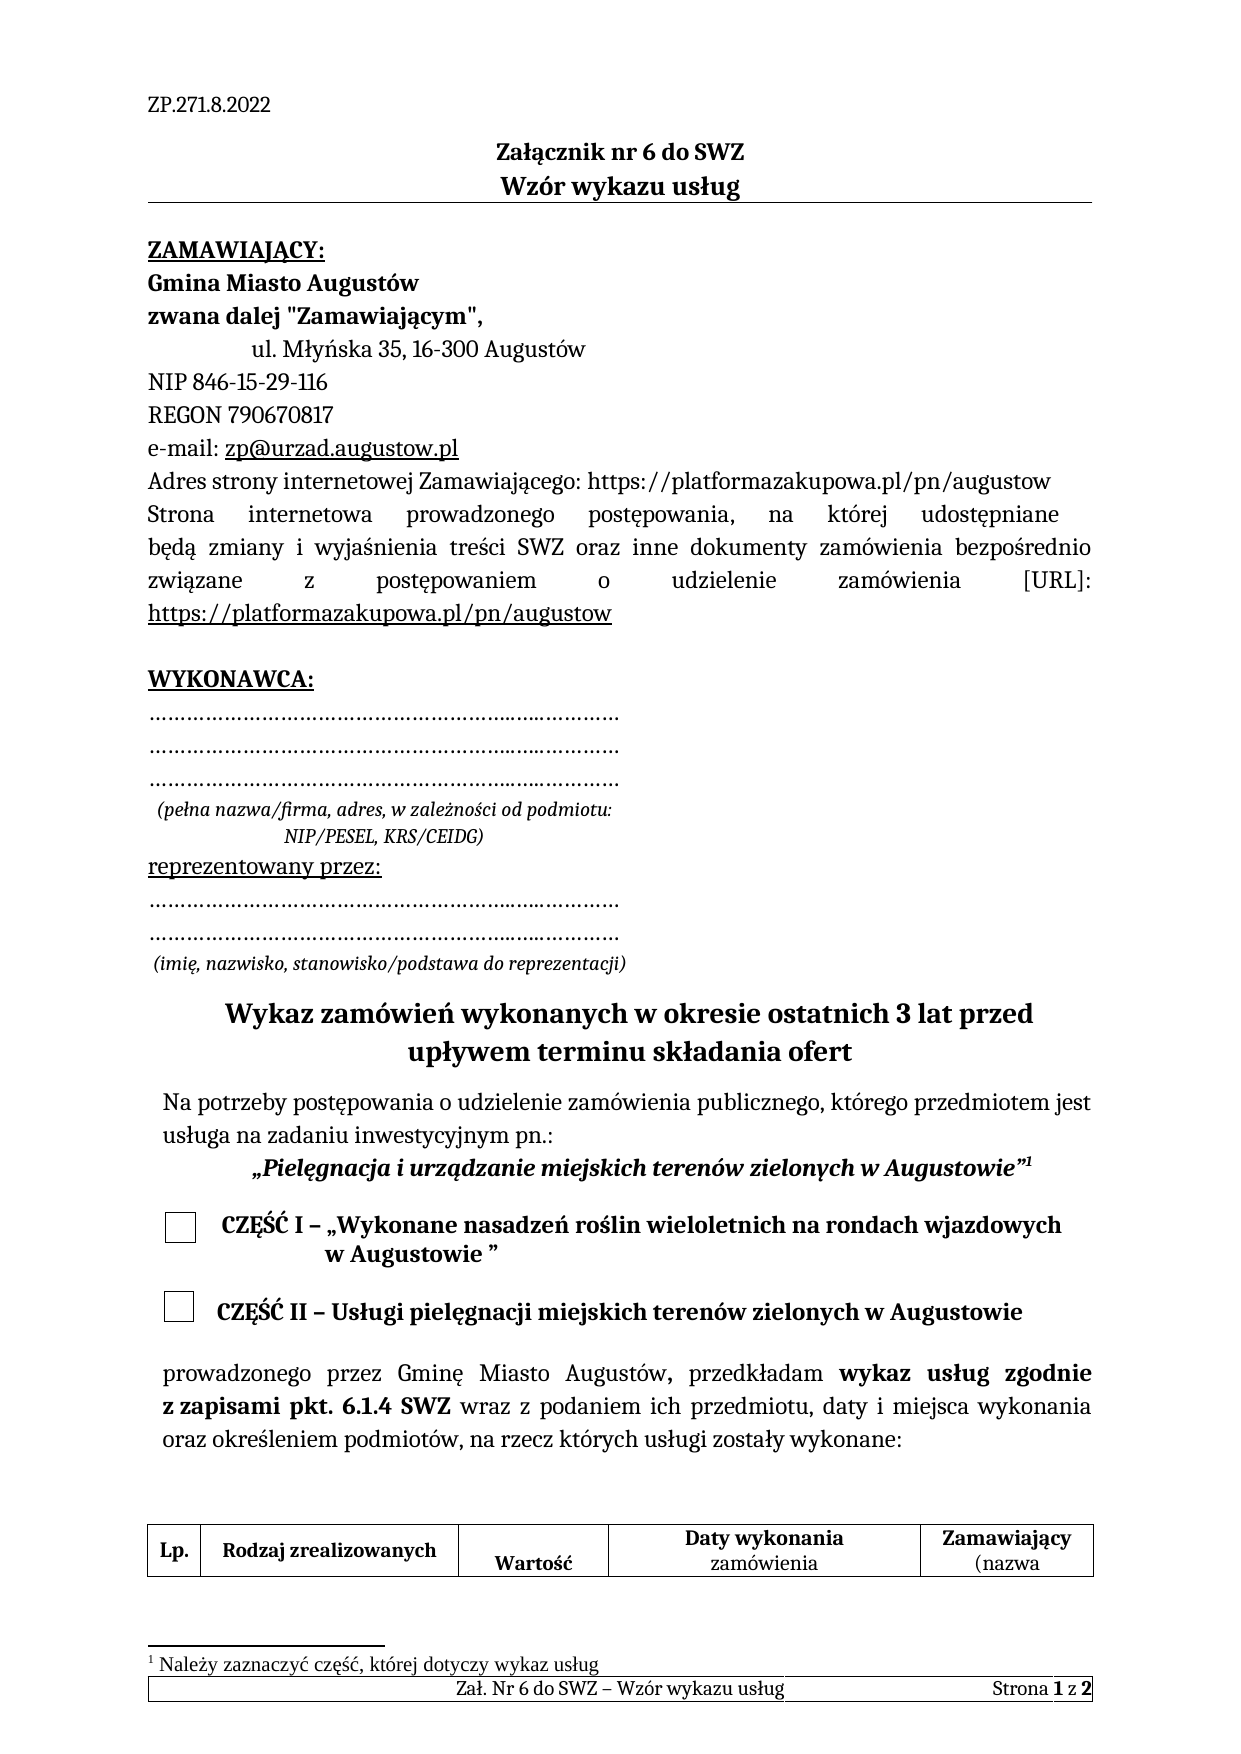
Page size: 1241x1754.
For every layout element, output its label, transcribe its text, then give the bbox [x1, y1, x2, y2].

text WYKONAWCA: [148, 665, 1092, 694]
text ZAMAWIAJĄCY: [148, 236, 1092, 265]
text CZĘŚĆ I – „Wykonane nasadzeń roślin wieloletnich na rondach wjazdowych w Augustowie ” [222, 1211, 1092, 1269]
table_header Daty wykonania zamówienia [609, 1525, 920, 1576]
text Gmina Miasto Augustów [148, 269, 1092, 298]
text CZĘŚĆ II – Usługi pielęgnacji miejskich terenów zielonych w Augustowie [148, 1297, 1092, 1326]
text (imię, nazwisko, stanowisko/podstawa do reprezentacji) [148, 951, 1092, 975]
text NIP 846-15-29-116 [148, 368, 1092, 397]
text Adres strony internetowej Zamawiającego: https://platformazakupowa.pl/pn/augustow [148, 467, 1092, 496]
list „Pielęgnacja i urządzanie miejskich terenów zielonych w Augustowie” [252, 1154, 1092, 1182]
text reprezentowany przez: [148, 852, 1092, 881]
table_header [921, 1525, 1093, 1576]
text Strona internetowa prowadzonego postępowania, na której udostępniane będą zmiany i wyjaśnienia treści SWZ oraz inne dokumenty zamówienia bezpośrednio związane z postępowaniem o udzielenie zamówienia [URL]: https://platformazakupowa.pl/pn/augustow [148, 500, 1092, 628]
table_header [459, 1525, 608, 1576]
text …………………………………………………..…..………… [148, 731, 650, 760]
table_header Lp. [148, 1525, 200, 1576]
text prowadzonego przez Gminę Miasto Augustów, przedkładam wykaz usług zgodnie z zapisami pkt. 6.1.4 SWZ wraz z podaniem ich przedmiotu, daty i miejsca wykonania oraz określeniem podmiotów, na rzecz których usługi zostały wykonane: [162, 1359, 1092, 1454]
text REGON 790670817 [148, 401, 1092, 430]
text …………………………………………………..…..………… [148, 764, 650, 793]
text ul. Młyńska 35, 16-300 Augustów [251, 335, 1092, 364]
text Wykaz zamówień wykonanych w okresie ostatnich 3 lat przed upływem terminu składania ofert [166, 997, 1092, 1069]
text …………………………………………………..…..………… [148, 885, 650, 914]
text (pełna nazwa/firma, adres, w zależności od podmiotu: NIP/PESEL, KRS/CEIDG) [148, 797, 621, 849]
text Załącznik nr 6 do SWZ [148, 138, 1092, 167]
text …………………………………………………..…..………… [148, 698, 650, 727]
text zwana dalej "Zamawiającym", [148, 302, 1092, 331]
text Wzór wykazu usług [148, 171, 1092, 202]
text …………………………………………………..…..………… [148, 918, 650, 947]
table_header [201, 1525, 458, 1576]
text Na potrzeby postępowania o udzielenie zamówienia publicznego, którego przedmiotem jest usługa na zadaniu inwestycyjnym pn.: [162, 1088, 1092, 1149]
text e-mail: zp@urzad.augustow.pl [148, 434, 1092, 463]
